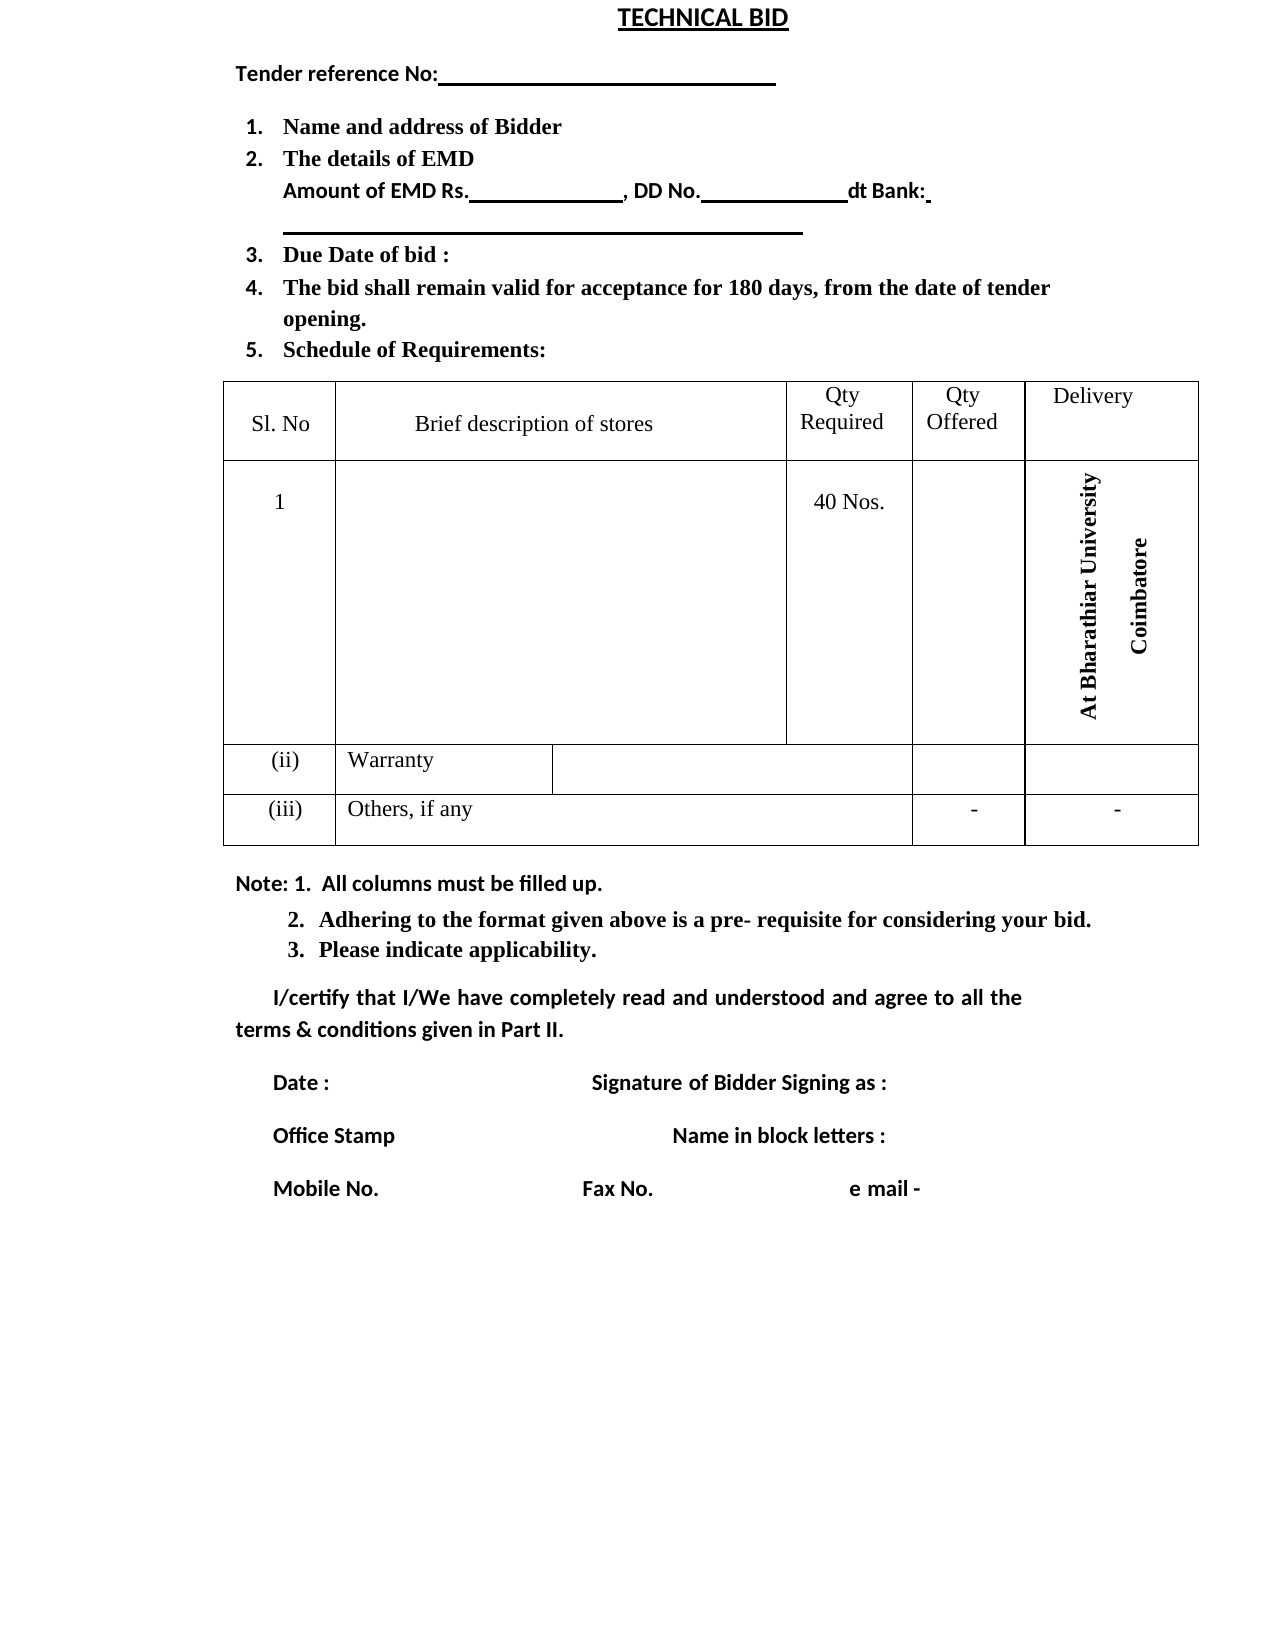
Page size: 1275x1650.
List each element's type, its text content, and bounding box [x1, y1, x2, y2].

list Please indicate applicability. [287, 936, 1125, 963]
text Amount of EMD Rs. , DD No. dt Bank: [283, 176, 708, 232]
table_cell - [1026, 795, 1198, 845]
table_cell [1026, 745, 1198, 794]
text TECHNICAL BID [617, 0, 1125, 33]
list Adhering to the format given above is a pre- requisite for considering your bid. [287, 906, 1125, 932]
list Due Date of bid : [245, 241, 1125, 269]
text Note: 1. All columns must be filled up. [235, 869, 1125, 897]
table_cell [553, 745, 912, 794]
table_cell [913, 461, 1024, 744]
text Mobile No. Fax No. e mail - [273, 1174, 1125, 1202]
table_cell Others, if any [336, 795, 912, 845]
table_cell [913, 745, 1024, 794]
text Date : Signature of Bidder Signing as : [273, 1068, 1125, 1096]
list The details of EMD [245, 144, 1125, 172]
table_cell 1 [224, 461, 335, 744]
list The bid shall remain valid for acceptance for 180 days, from the date of tender opening. [245, 273, 1125, 331]
table_cell [336, 461, 786, 744]
table_header Brief description of stores [336, 382, 786, 460]
table_header Qty Offered [913, 382, 1024, 460]
table_header Qty Required [787, 382, 912, 460]
table_cell At Bharathiar University Coimbatore [1026, 461, 1198, 744]
text Tender reference No: [235, 59, 1125, 87]
table_header Delivery [1026, 382, 1198, 460]
table_cell (iii) [224, 795, 335, 845]
text Office Stamp Name in block letters : [273, 1121, 1125, 1149]
table_cell Warranty [336, 745, 552, 794]
list Schedule of Requirements: [245, 335, 1125, 363]
table_header Sl. No [224, 382, 335, 460]
list Name and address of Bidder [245, 112, 1125, 140]
table_cell (ii) [224, 745, 335, 794]
table_cell 40 Nos. [787, 461, 912, 744]
table_cell - [913, 795, 1024, 845]
text I/certify that I/We have completely read and understood and agree to all the terms & conditions given in Part II. [235, 983, 1023, 1043]
